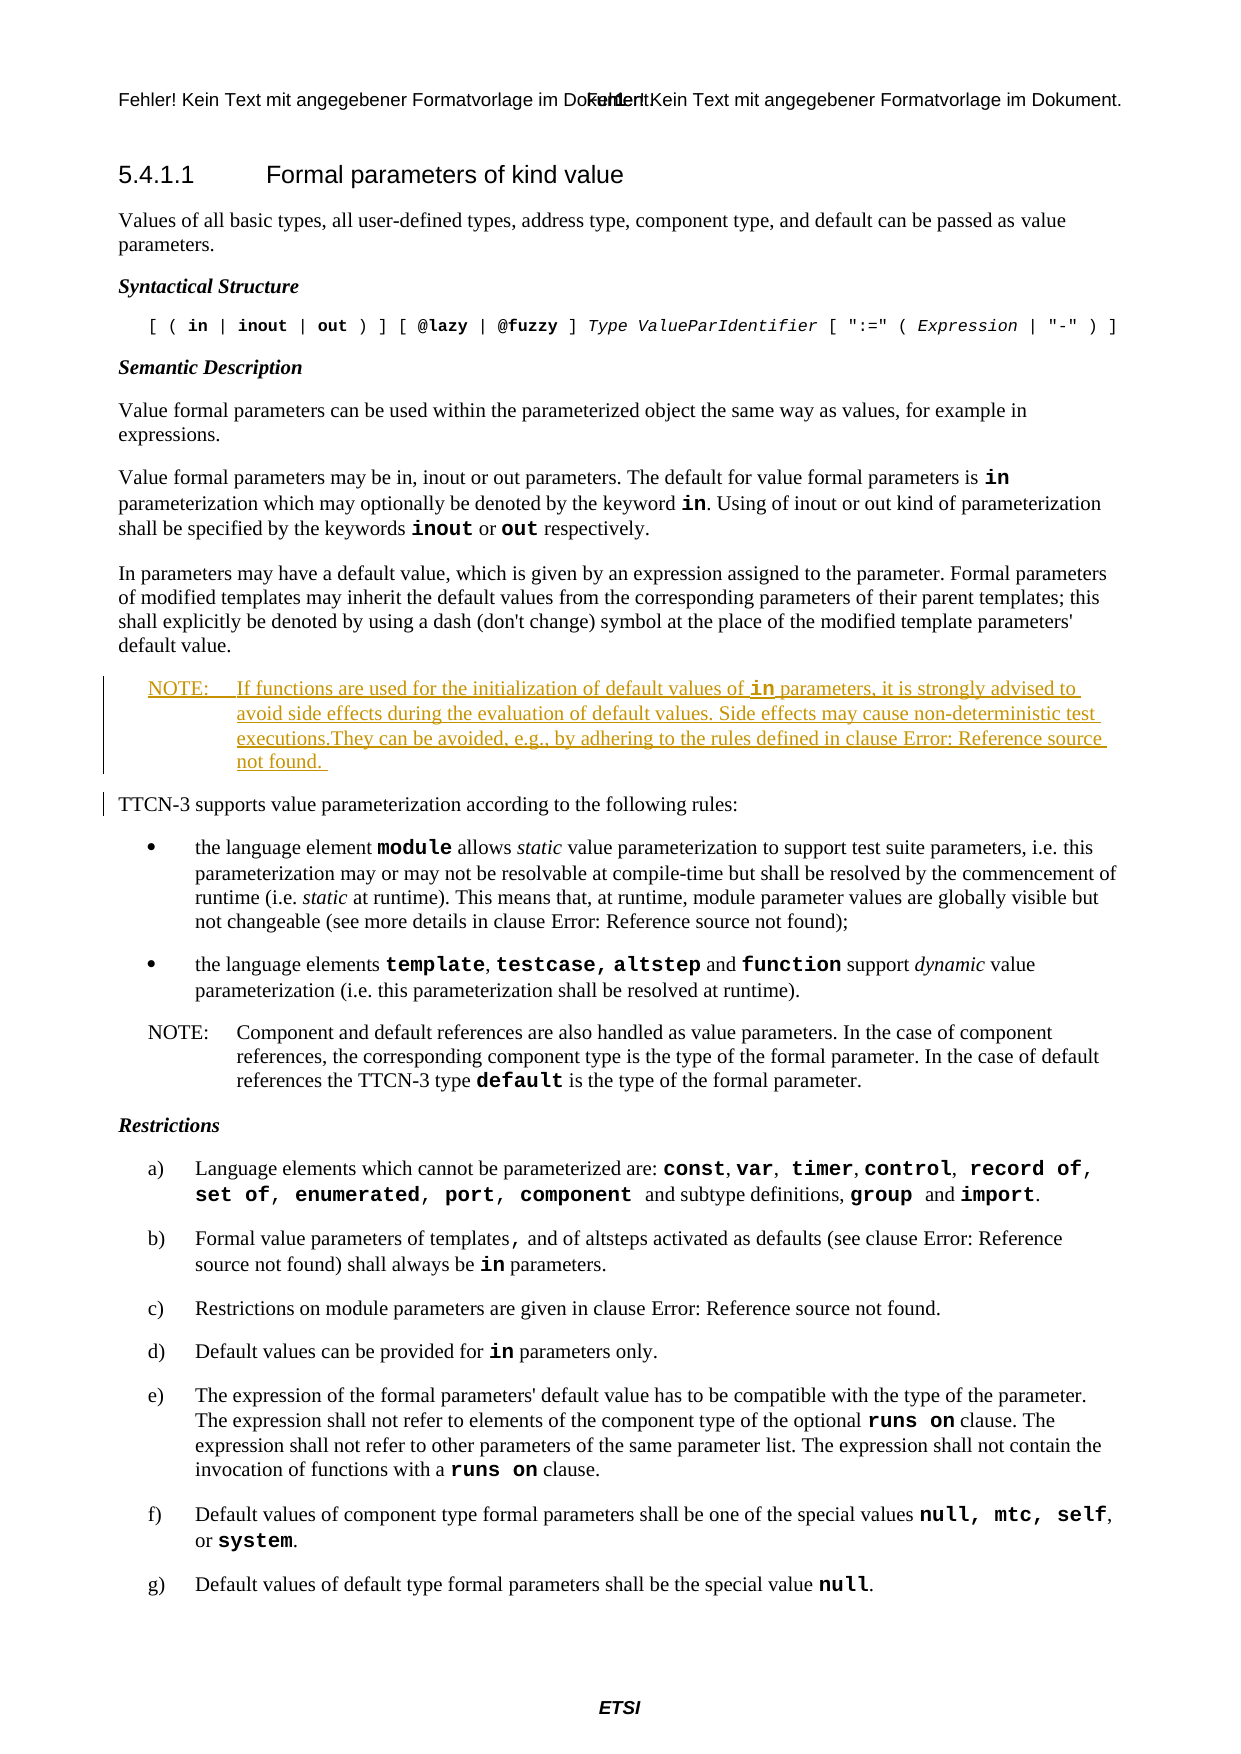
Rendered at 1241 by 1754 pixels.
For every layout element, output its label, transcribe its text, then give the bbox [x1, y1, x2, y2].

text Value formal parameters may be in, inout or out parameters. The default for value formal parameters is in parameterization which may optionally be denoted by the keyword in. Using of inout or out kind of parameterization shall be specified by the keywords inout or out respectively. [118, 465, 1122, 542]
text d) Default values can be provided for in parameters only. [148, 1339, 1122, 1365]
text the language elements template, testcase, altstep and function support dynamic value parameterization (i.e. this parameterization shall be resolved at runtime). [148, 952, 1122, 1002]
text In parameters may have a default value, which is given by an expression assigned to the parameter. Formal parameters of modified templates may inherit the default values from the corresponding parameters of their parent templates; this shall explicitly be denoted by using a dash (don't change) symbol at the place of the modified template parameters' default value. [118, 561, 1122, 657]
text Syntactical Structure [118, 274, 1122, 298]
text TTCN-3 supports value parameterization according to the following rules: [118, 792, 1122, 816]
subtitle 5.4.1.1 Formal parameters of kind value [118, 160, 1122, 189]
text e) The expression of the formal parameters' default value has to be compatible with the type of the parameter. The expression shall not refer to elements of the component type of the optional runs on clause. The expression shall not refer to other parameters of the same parameter list. The expression shall not contain the invocation of functions with a runs on clause. [148, 1383, 1122, 1483]
text Semantic Description [118, 355, 1122, 379]
text Values of all basic types, all user-defined types, address type, component type, and default can be passed as value parameters. [118, 208, 1122, 256]
text g) Default values of default type formal parameters shall be the special value null. [148, 1572, 1122, 1598]
text a) Language elements which cannot be parameterized are: const, var, timer, control, record of, set of, enumerated, port, component and subtype definitions, group and import. [148, 1156, 1122, 1207]
text Restrictions [118, 1113, 1122, 1137]
text Value formal parameters can be used within the parameterized object the same way as values, for example in expressions. [118, 398, 1122, 446]
text f) Default values of component type formal parameters shall be one of the special values null, mtc, self, or system. [148, 1502, 1122, 1553]
text [ ( in | inout | out ) ] [ @lazy | @fuzzy ] Type ValueParIdentifier [ ":=" ( Expression | "-" ) ] [148, 317, 1122, 336]
text NOTE: Component and default references are also handled as value parameters. In the case of component references, the corresponding component type is the type of the formal parameter. In the case of default references the TTCN-3 type default is the type of the formal parameter. [148, 1020, 1122, 1094]
